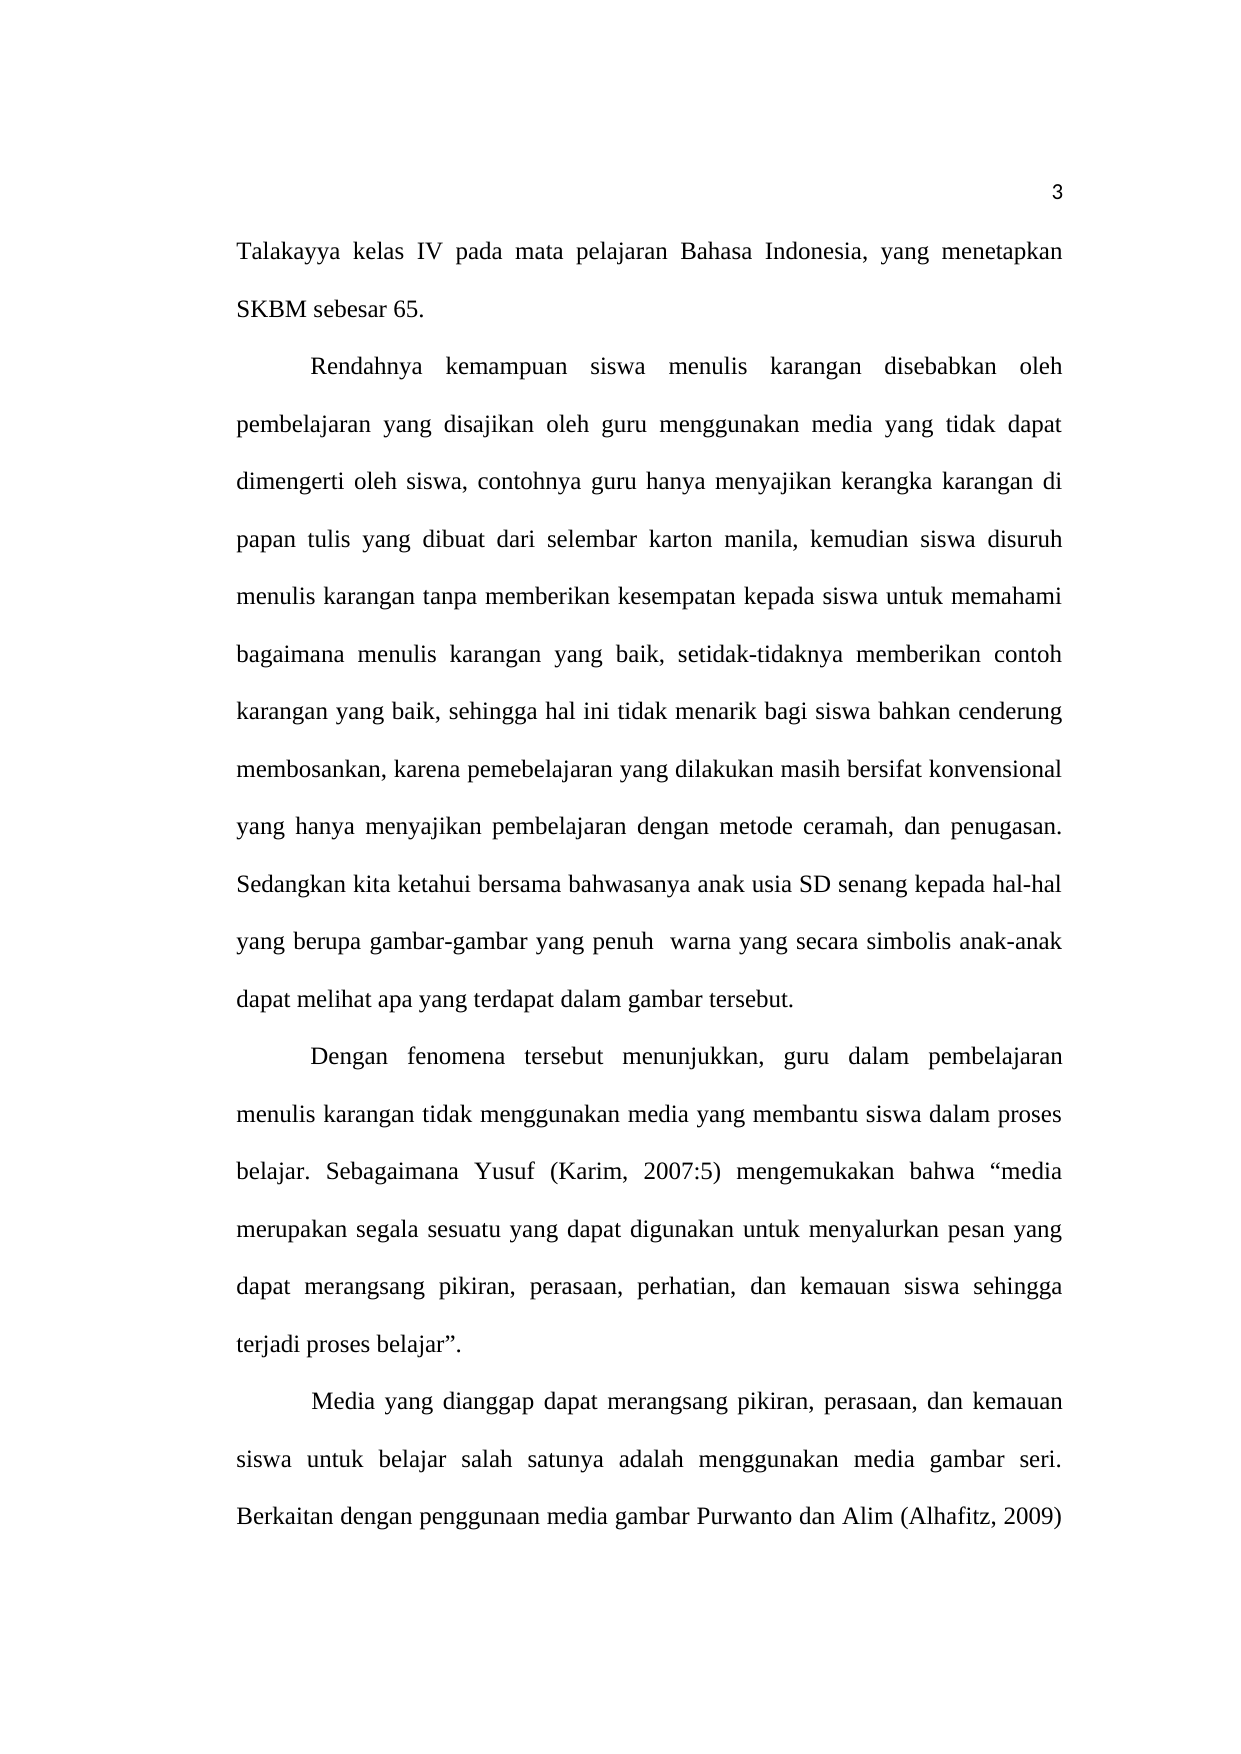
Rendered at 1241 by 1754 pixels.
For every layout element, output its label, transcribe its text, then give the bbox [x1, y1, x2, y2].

text Dengan fenomena tersebut menunjukkan, guru dalam pembelajaran menulis karangan tidak menggunakan media yang membantu siswa dalam proses belajar. Sebagaimana Yusuf (Karim, 2007:5) mengemukakan bahwa “media merupakan segala sesuatu yang dapat digunakan untuk menyalurkan pesan yang dapat merangsang pikiran, perasaan, perhatian, dan kemauan siswa sehingga terjadi proses belajar”. [236, 1041, 1063, 1357]
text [236, 1386, 1063, 1530]
text Rendahnya kemampuan siswa menulis karangan disebabkan oleh pembelajaran yang disajikan oleh guru menggunakan media yang tidak dapat dimengerti oleh siswa, contohnya guru hanya menyajikan kerangka karangan di papan tulis yang dibuat dari selembar karton manila, kemudian siswa disuruh menulis karangan tanpa memberikan kesempatan kepada siswa untuk memahami bagaimana menulis karangan yang baik, setidak-tidaknya memberikan contoh karangan yang baik, sehingga hal ini tidak menarik bagi siswa bahkan cenderung membosankan, karena pemebelajaran yang dilakukan masih bersifat konvensional yang hanya menyajikan pembelajaran dengan metode ceramah, dan penugasan. Sedangkan kita ketahui bersama bahwasanya anak usia SD senang kepada hal-hal yang berupa gambar-gambar yang penuh warna yang secara simbolis anak-anak dapat melihat apa yang terdapat dalam gambar tersebut. [236, 351, 1063, 1012]
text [236, 236, 1063, 322]
